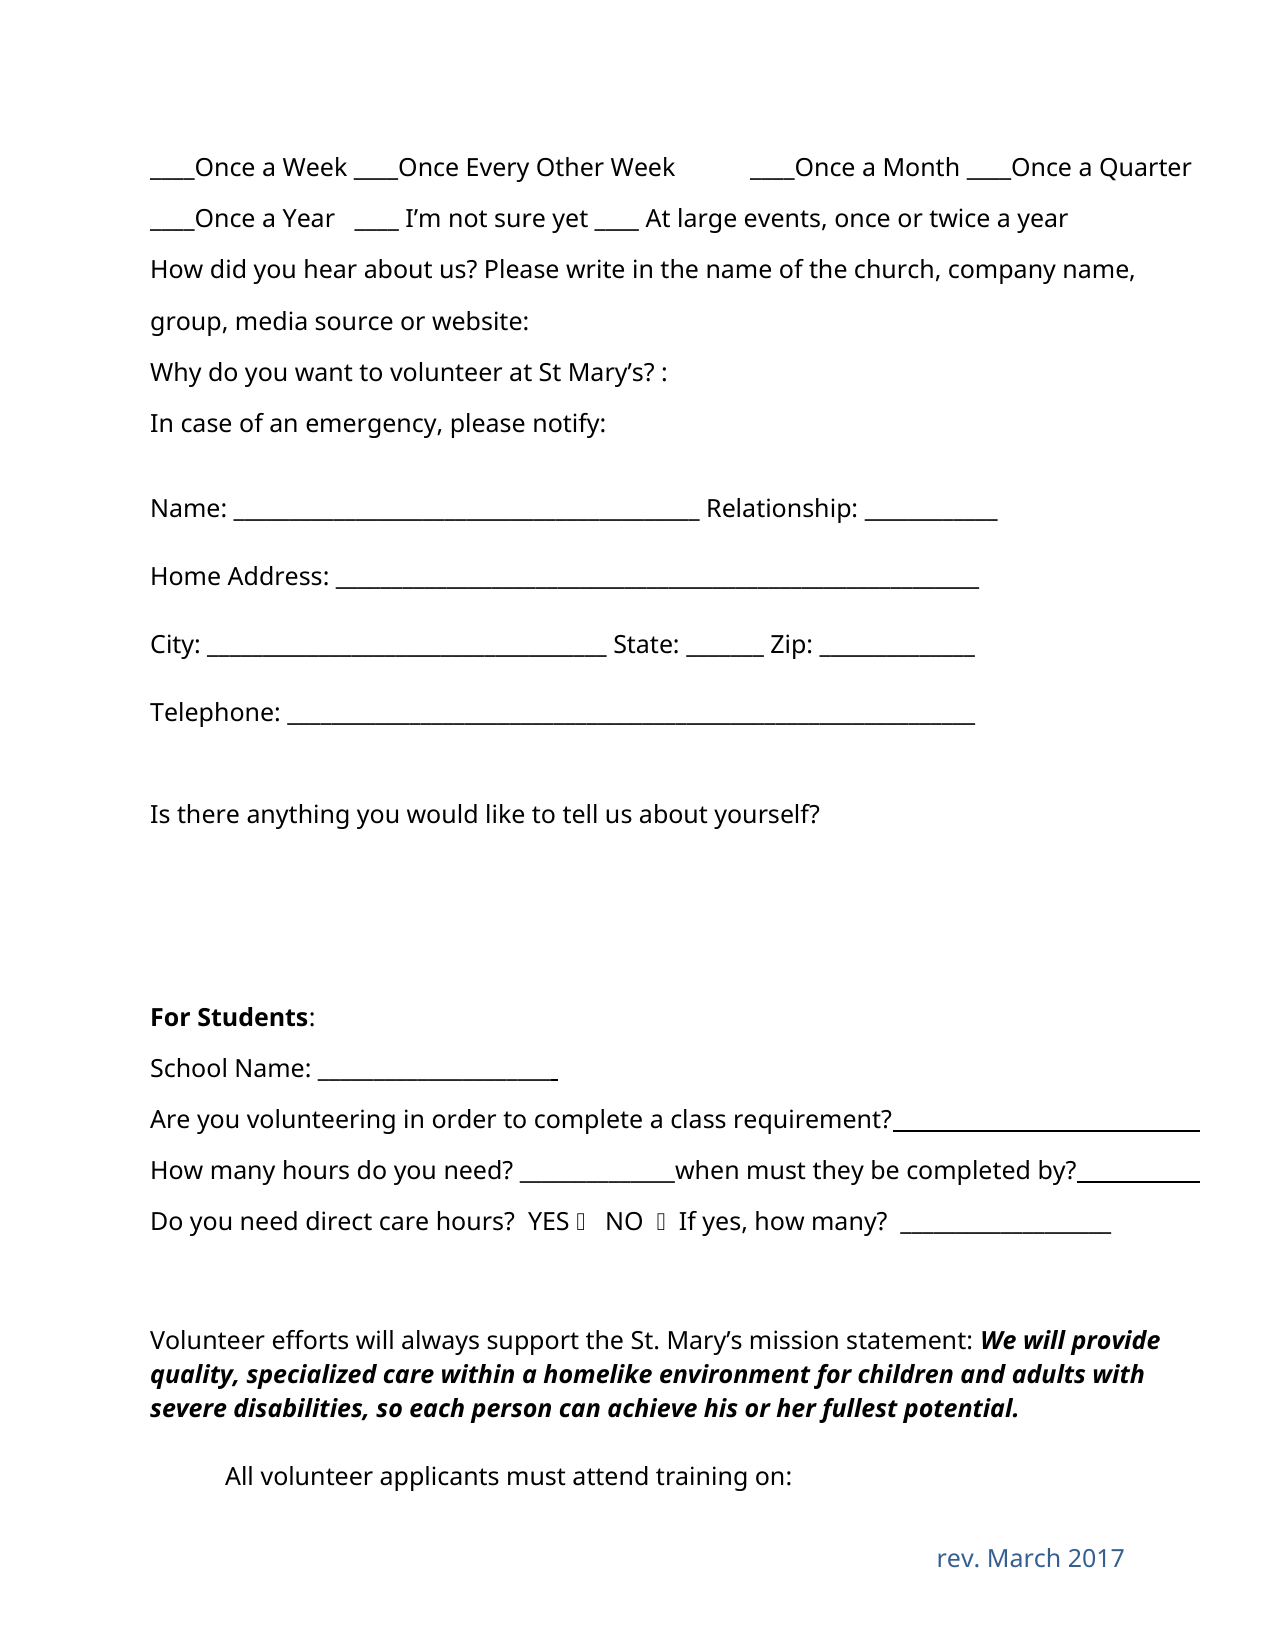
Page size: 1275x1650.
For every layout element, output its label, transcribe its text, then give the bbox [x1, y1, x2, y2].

text ____Once a Week ____Once Every Other Week ____Once a Month ____Once a Quarter ____Once a Year ____ I’m not sure yet ____ At large events, once or twice a year [150, 150, 1200, 235]
text Is there anything you would like to tell us about yourself? [150, 797, 1200, 831]
text How did you hear about us? Please write in the name of the church, company name, group, media source or website: [150, 252, 1200, 337]
text Volunteer efforts will always support the St. Mary’s mission statement: We will provide quality, specialized care within a homelike environment for children and adults with severe disabilities, so each person can achieve his or her fullest potential. [150, 1323, 1200, 1425]
text In case of an emergency, please notify: [150, 405, 1200, 439]
text Why do you want to volunteer at St Mary’s? : [150, 354, 1200, 388]
text All volunteer applicants must attend training on: [150, 1459, 1200, 1493]
text Are you volunteering in order to complete a class requirement? [150, 1102, 1200, 1136]
text Telephone: ______________________________________________________________ [150, 695, 1200, 729]
text Home Address: __________________________________________________________ [150, 558, 1200, 592]
text Do you need direct care hours? YES NO If yes, how many? ___________________ [150, 1204, 1200, 1238]
text Name: __________________________________________ Relationship: ____________ [150, 490, 1200, 524]
text School Name: _____________________ [150, 1051, 1200, 1084]
text City: ____________________________________ State: _______ Zip: ______________ [150, 627, 1200, 661]
text For Students: [150, 999, 1200, 1033]
text How many hours do you need? ______________when must they be completed by? [150, 1153, 1200, 1187]
